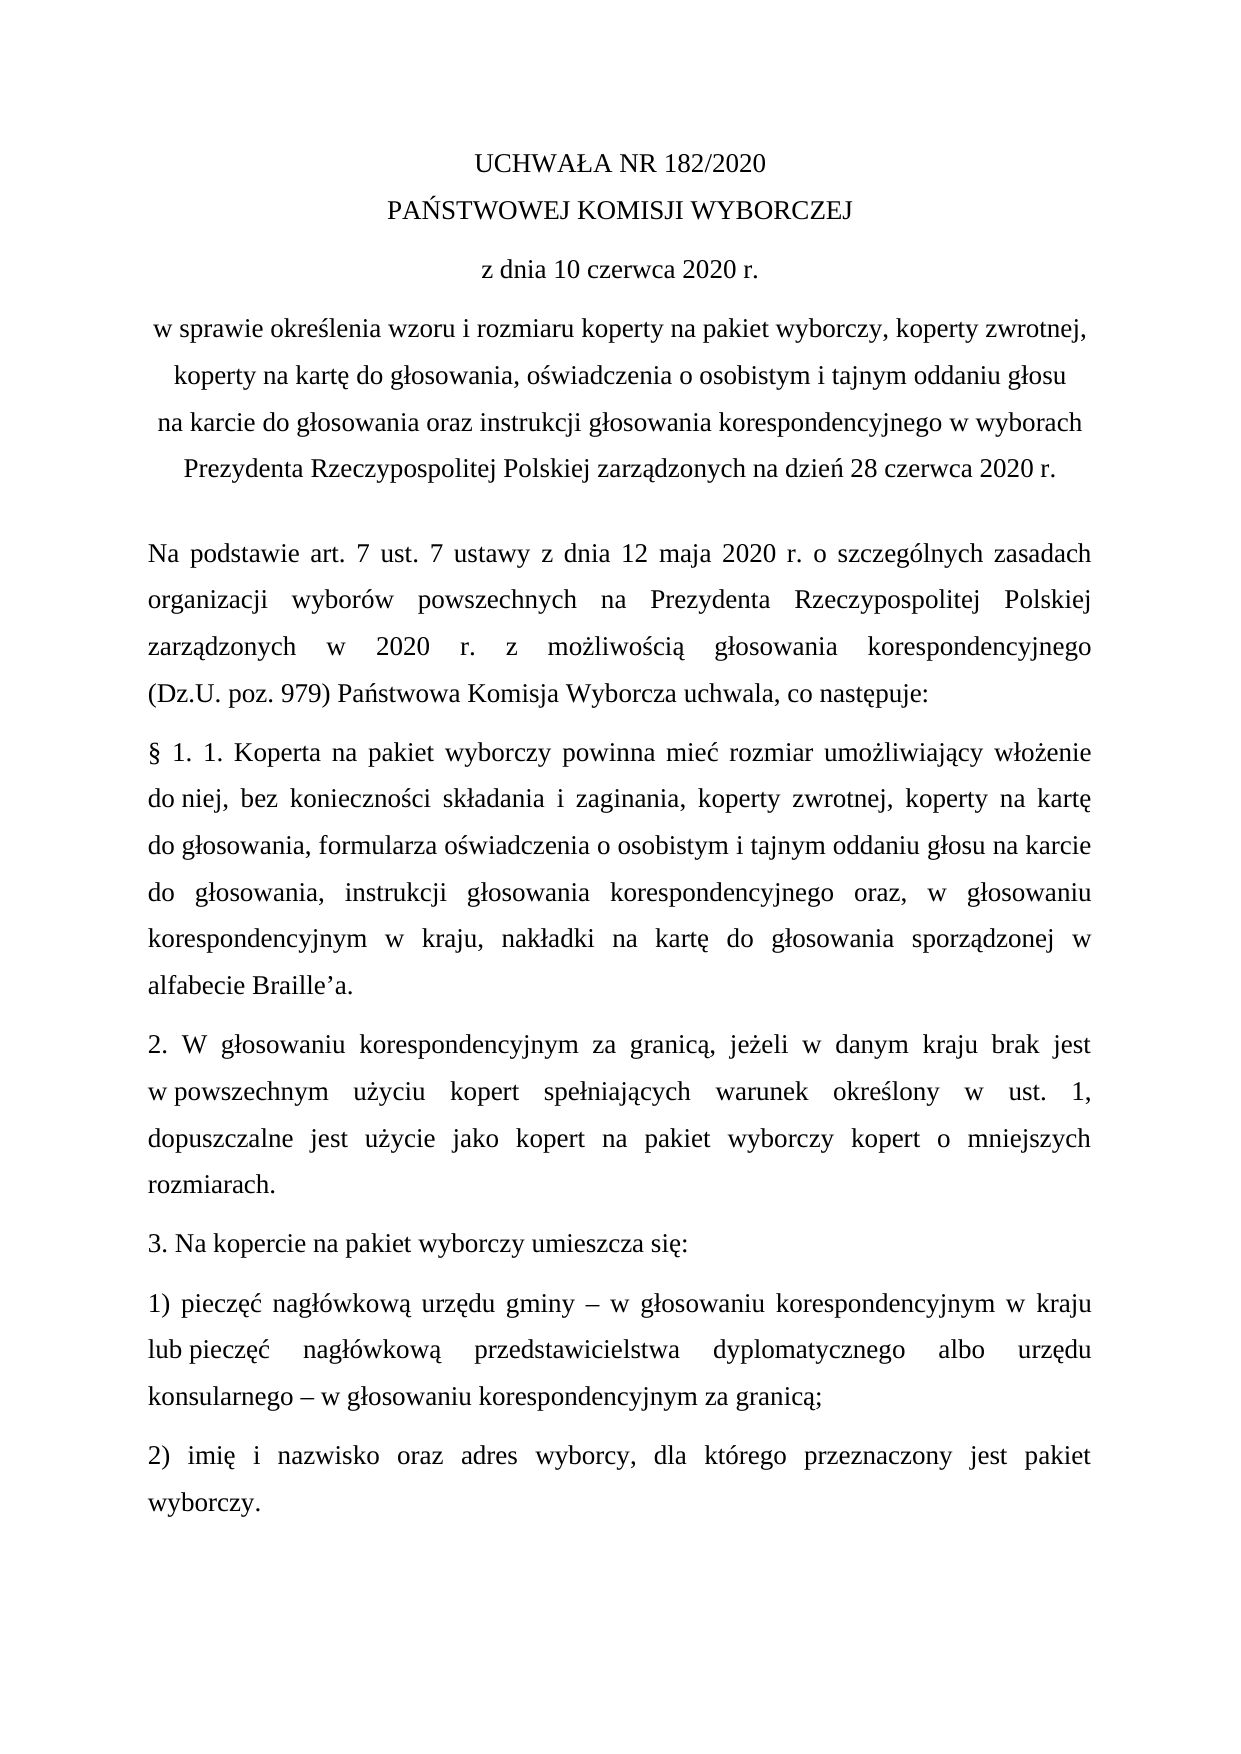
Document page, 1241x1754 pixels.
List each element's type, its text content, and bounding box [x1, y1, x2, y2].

text w sprawie określenia wzoru i rozmiaru koperty na pakiet wyborczy, koperty zwrotnej, koperty na kartę do głosowania, oświadczenia o osobistym i tajnym oddaniu głosu na karcie do głosowania oraz instrukcji głosowania korespondencyjnego w wyborach Prezydenta Rzeczypospolitej Polskiej zarządzonych na dzień 28 czerwca 2020 r. [148, 313, 1093, 484]
text 2. W głosowaniu korespondencyjnym za granicą, jeżeli w danym kraju brak jest w powszechnym użyciu kopert spełniających warunek określony w ust. 1, dopuszczalne jest użycie jako kopert na pakiet wyborczy kopert o mniejszych rozmiarach. [148, 1028, 1093, 1199]
text § 1. 1. Koperta na pakiet wyborczy powinna mieć rozmiar umożliwiający włożenie do niej, bez konieczności składania i zaginania, koperty zwrotnej, koperty na kartę do głosowania, formularza oświadczenia o osobistym i tajnym oddaniu głosu na karcie do głosowania, instrukcji głosowania korespondencyjnego oraz, w głosowaniu korespondencyjnym w kraju, nakładki na kartę do głosowania sporządzonej w alfabecie Braille’a. [148, 736, 1093, 1000]
text 1) pieczęć nagłówkową urzędu gminy – w głosowaniu korespondencyjnym w kraju lub pieczęć nagłówkową przedstawicielstwa dyplomatycznego albo urzędu konsularnego – w głosowaniu korespondencyjnym za granicą; [148, 1287, 1093, 1411]
text UCHWAŁA NR 182/2020 PAŃSTWOWEJ KOMISJI WYBORCZEJ [148, 148, 1093, 225]
text z dnia 10 czerwca 2020 r. [148, 253, 1093, 284]
text Na podstawie art. 7 ust. 7 ustawy z dnia 12 maja 2020 r. o szczególnych zasadach organizacji wyborów powszechnych na Prezydenta Rzeczypospolitej Polskiej zarządzonych w 2020 r. z możliwością głosowania korespondencyjnego (Dz.U. poz. 979) Państwowa Komisja Wyborcza uchwala, co następuje: [148, 537, 1093, 708]
text 3. Na kopercie na pakiet wyborczy umieszcza się: [148, 1228, 1093, 1259]
text 2) imię i nazwisko oraz adres wyborcy, dla którego przeznaczony jest pakiet wyborczy. [148, 1439, 1093, 1517]
